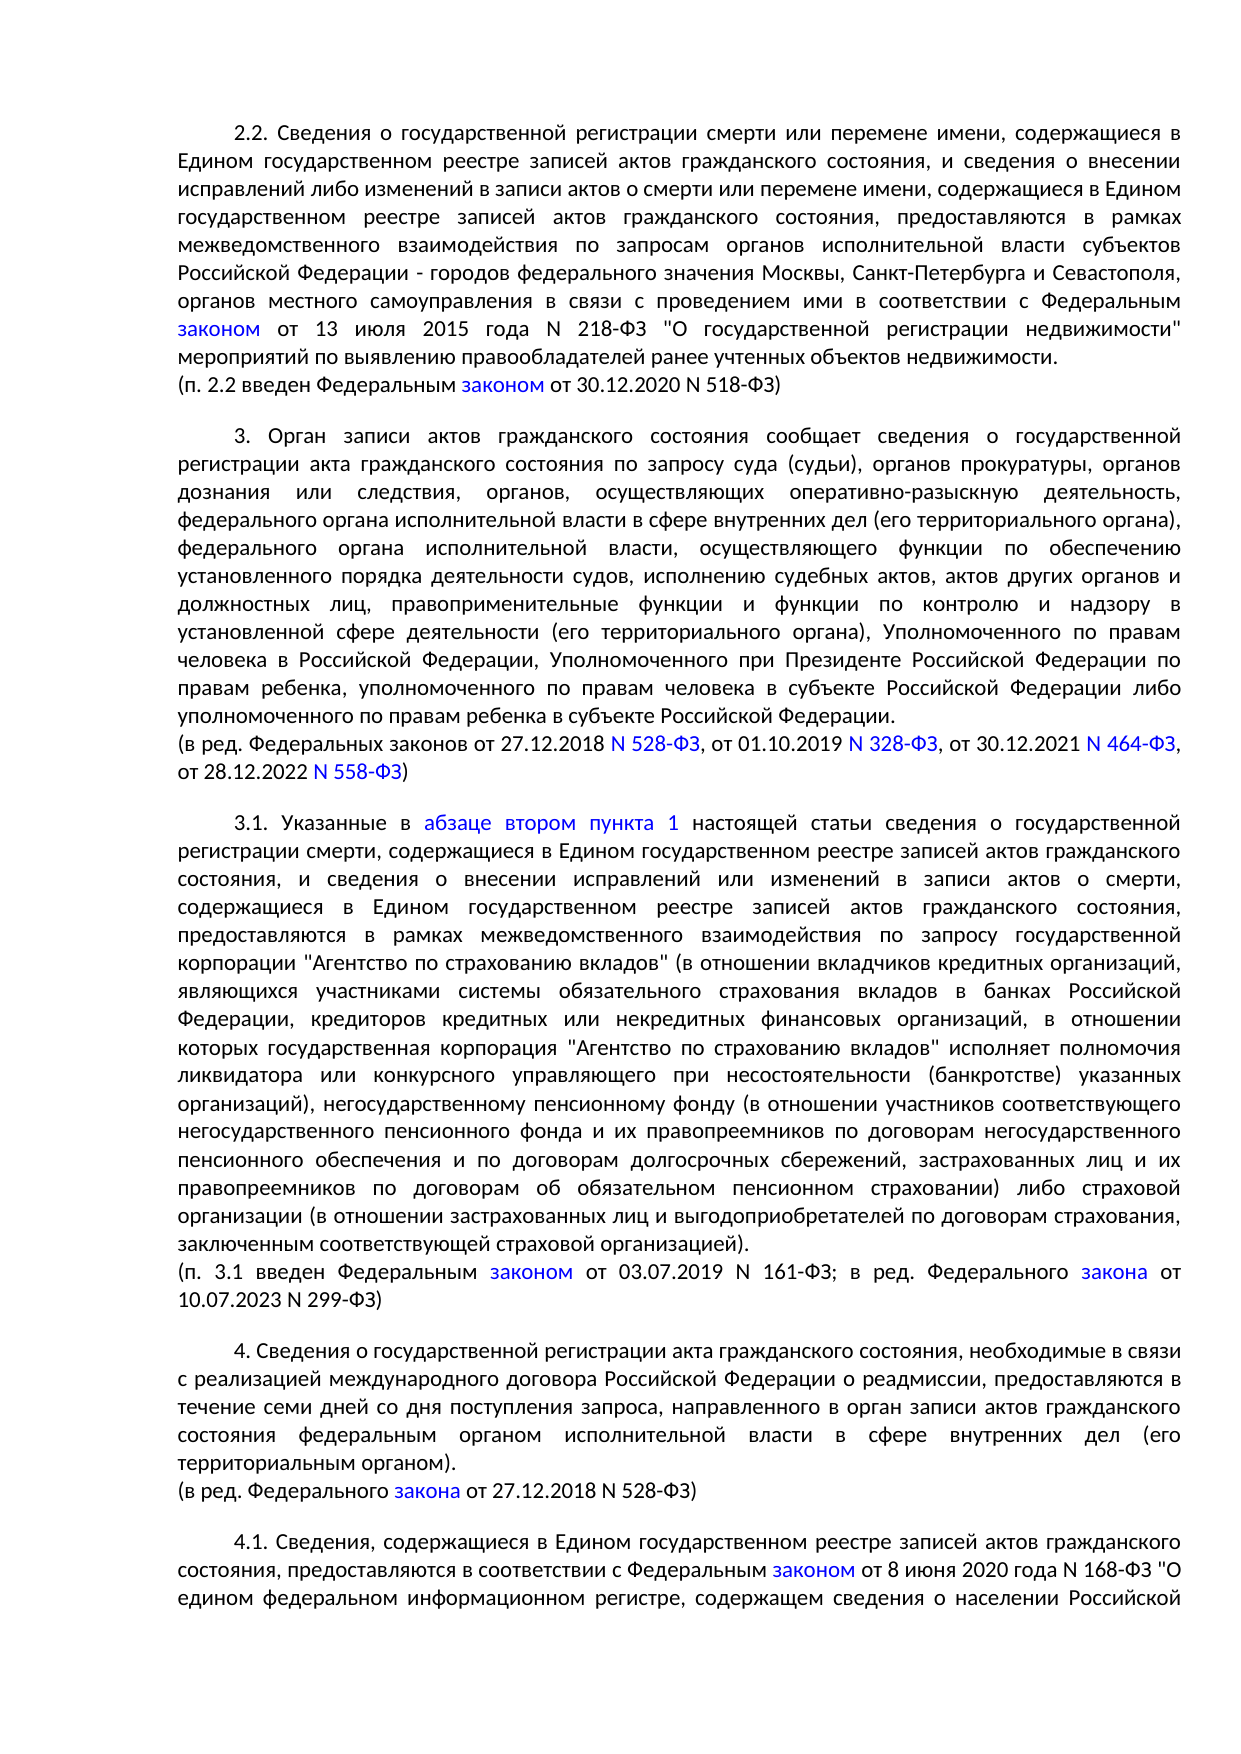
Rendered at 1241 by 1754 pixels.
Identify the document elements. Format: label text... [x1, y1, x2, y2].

text 3. Орган записи актов гражданского состояния сообщает сведения о государственной регистрации акта гражданского состояния по запросу суда (судьи), органов прокуратуры, органов дознания или следствия, органов, осуществляющих оперативно-разыскную деятельность, федерального органа исполнительной власти в сфере внутренних дел (его территориального органа), федерального органа исполнительной власти, осуществляющего функции по обеспечению установленного порядка деятельности судов, исполнению судебных актов, актов других органов и должностных лиц, правоприменительные функции и функции по контролю и надзору в установленной сфере деятельности (его территориального органа), Уполномоченного по правам человека в Российской Федерации, Уполномоченного при Президенте Российской Федерации по правам ребенка, уполномоченного по правам человека в субъекте Российской Федерации либо уполномоченного по правам ребенка в субъекте Российской Федерации. [177, 421, 1181, 729]
text (в ред. Федерального закона от 27.12.2018 N 528-ФЗ) [177, 1476, 1181, 1504]
text 4. Сведения о государственной регистрации акта гражданского состояния, необходимые в связи с реализацией международного договора Российской Федерации о реадмиссии, предоставляются в течение семи дней со дня поступления запроса, направленного в орган записи актов гражданского состояния федеральным органом исполнительной власти в сфере внутренних дел (его территориальным органом). [177, 1336, 1181, 1476]
text (п. 3.1 введен Федеральным законом от 03.07.2019 N 161-ФЗ; в ред. Федерального закона от 10.07.2023 N 299-ФЗ) [177, 1257, 1181, 1313]
text (п. 2.2 введен Федеральным законом от 30.12.2020 N 518-ФЗ) [177, 370, 1181, 398]
text 3.1. Указанные в абзаце втором пункта 1 настоящей статьи сведения о государственной регистрации смерти, содержащиеся в Едином государственном реестре записей актов гражданского состояния, и сведения о внесении исправлений или изменений в записи актов о смерти, содержащиеся в Едином государственном реестре записей актов гражданского состояния, предоставляются в рамках межведомственного взаимодействия по запросу государственной корпорации "Агентство по страхованию вкладов" (в отношении вкладчиков кредитных организаций, являющихся участниками системы обязательного страхования вкладов в банках Российской Федерации, кредиторов кредитных или некредитных финансовых организаций, в отношении которых государственная корпорация "Агентство по страхованию вкладов" исполняет полномочия ликвидатора или конкурсного управляющего при несостоятельности (банкротстве) указанных организаций), негосударственному пенсионному фонду (в отношении участников соответствующего негосударственного пенсионного фонда и их правопреемников по договорам негосударственного пенсионного обеспечения и по договорам долгосрочных сбережений, застрахованных лиц и их правопреемников по договорам об обязательном пенсионном страховании) либо страховой организации (в отношении застрахованных лиц и выгодоприобретателей по договорам страхования, заключенным соответствующей страховой организацией). [177, 808, 1181, 1257]
text (в ред. Федеральных законов от 27.12.2018 N 528-ФЗ, от 01.10.2019 N 328-ФЗ, от 30.12.2021 N 464-ФЗ, от 28.12.2022 N 558-ФЗ) [177, 729, 1181, 786]
text 2.2. Сведения о государственной регистрации смерти или перемене имени, содержащиеся в Едином государственном реестре записей актов гражданского состояния, и сведения о внесении исправлений либо изменений в записи актов о смерти или перемене имени, содержащиеся в Едином государственном реестре записей актов гражданского состояния, предоставляются в рамках межведомственного взаимодействия по запросам органов исполнительной власти субъектов Российской Федерации - городов федерального значения Москвы, Санкт-Петербурга и Севастополя, органов местного самоуправления в связи с проведением ими в соответствии с Федеральным законом от 13 июля 2015 года N 218-ФЗ "О государственной регистрации недвижимости" мероприятий по выявлению правообладателей ранее учтенных объектов недвижимости. [177, 118, 1181, 370]
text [177, 1527, 1181, 1611]
